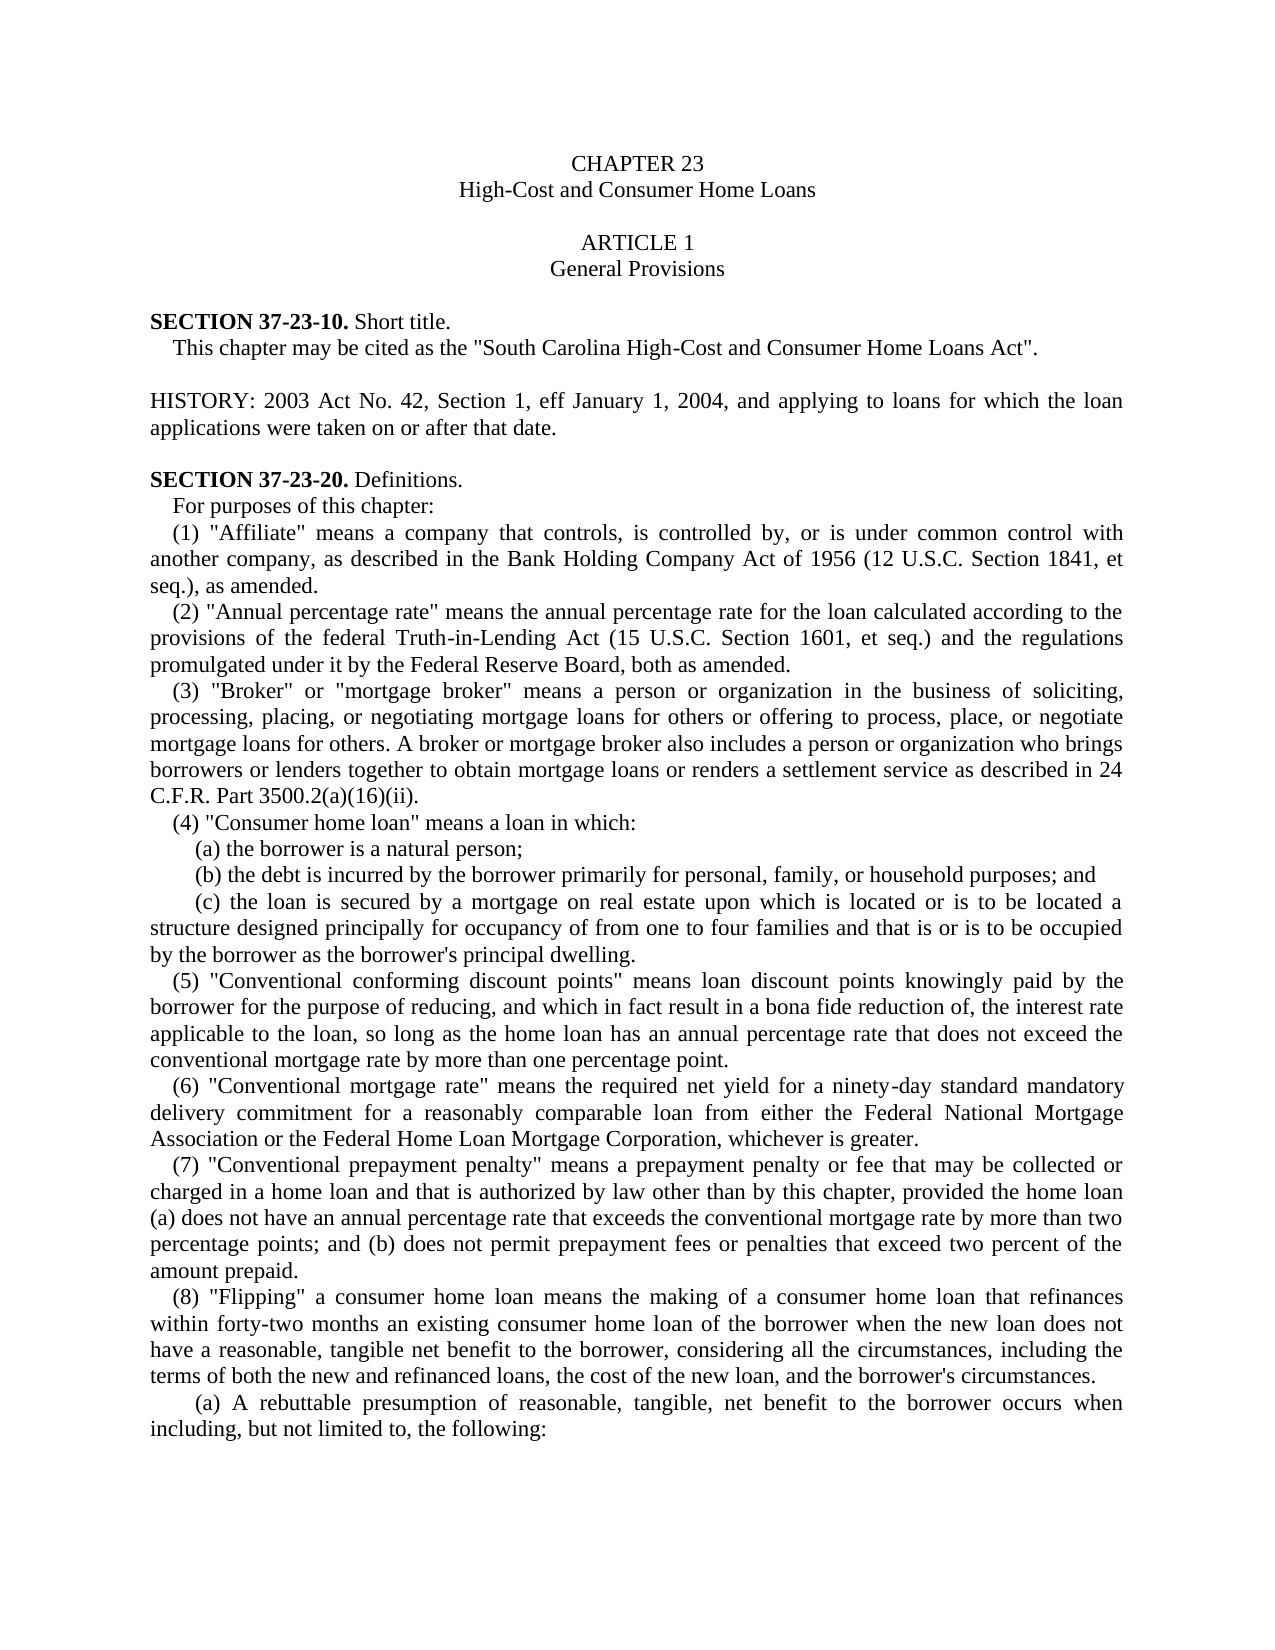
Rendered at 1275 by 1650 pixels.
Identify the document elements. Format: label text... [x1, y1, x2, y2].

text (3) "Broker" or "mortgage broker" means a person or organization in the business of soliciting, processing, placing, or negotiating mortgage loans for others or offering to process, place, or negotiate mortgage loans for others. A broker or mortgage broker also includes a person or organization who brings borrowers or lenders together to obtain mortgage loans or renders a settlement service as described in 24 C.F.R. Part 3500.2(a)(16)(ii). [150, 677, 1125, 809]
text (5) "Conventional conforming discount points" means loan discount points knowingly paid by the borrower for the purpose of reducing, and which in fact result in a bona fide reduction of, the interest rate applicable to the loan, so long as the home loan has an annual percentage rate that does not exceed the conventional mortgage rate by more than one percentage point. [150, 967, 1125, 1072]
text High-Cost and Consumer Home Loans [150, 176, 1125, 203]
text (a) A rebuttable presumption of reasonable, tangible, net benefit to the borrower occurs when including, but not limited to, the following: [150, 1389, 1125, 1441]
text ARTICLE 1 [150, 229, 1125, 255]
text (b) the debt is incurred by the borrower primarily for personal, family, or household purposes; and [150, 862, 1125, 888]
text (a) the borrower is a natural person; [150, 835, 1125, 862]
text (8) "Flipping" a consumer home loan means the making of a consumer home loan that refinances within forty-two months an existing consumer home loan of the borrower when the new loan does not have a reasonable, tangible net benefit to the borrower, considering all the circumstances, including the terms of both the new and refinanced loans, the cost of the new loan, and the borrower's circumstances. [150, 1283, 1125, 1389]
text CHAPTER 23 [150, 150, 1125, 176]
text SECTION 37-23-20. Definitions. [150, 466, 1125, 493]
text (2) "Annual percentage rate" means the annual percentage rate for the loan calculated according to the provisions of the federal Truth-in-Lending Act (15 U.S.C. Section 1601, et seq.) and the regulations promulgated under it by the Federal Reserve Board, both as amended. [150, 598, 1125, 677]
text SECTION 37-23-10. Short title. [150, 308, 1125, 334]
text HISTORY: 2003 Act No. 42, Section 1, eff January 1, 2004, and applying to loans for which the loan applications were taken on or after that date. [150, 387, 1125, 440]
text This chapter may be cited as the "South Carolina High-Cost and Consumer Home Loans Act". [150, 334, 1125, 361]
text (4) "Consumer home loan" means a loan in which: [150, 809, 1125, 835]
text (6) "Conventional mortgage rate" means the required net yield for a ninety-day standard mandatory delivery commitment for a reasonably comparable loan from either the Federal National Mortgage Association or the Federal Home Loan Mortgage Corporation, whichever is greater. [150, 1072, 1125, 1151]
text For purposes of this chapter: [150, 493, 1125, 519]
text (1) "Affiliate" means a company that controls, is controlled by, or is under common control with another company, as described in the Bank Holding Company Act of 1956 (12 U.S.C. Section 1841, et seq.), as amended. [150, 519, 1125, 598]
text General Provisions [150, 255, 1125, 282]
text (7) "Conventional prepayment penalty" means a prepayment penalty or fee that may be collected or charged in a home loan and that is authorized by law other than by this chapter, provided the home loan (a) does not have an annual percentage rate that exceeds the conventional mortgage rate by more than two percentage points; and (b) does not permit prepayment fees or penalties that exceed two percent of the amount prepaid. [150, 1151, 1125, 1283]
text (c) the loan is secured by a mortgage on real estate upon which is located or is to be located a structure designed principally for occupancy of from one to four families and that is or is to be occupied by the borrower as the borrower's principal dwelling. [150, 888, 1125, 967]
